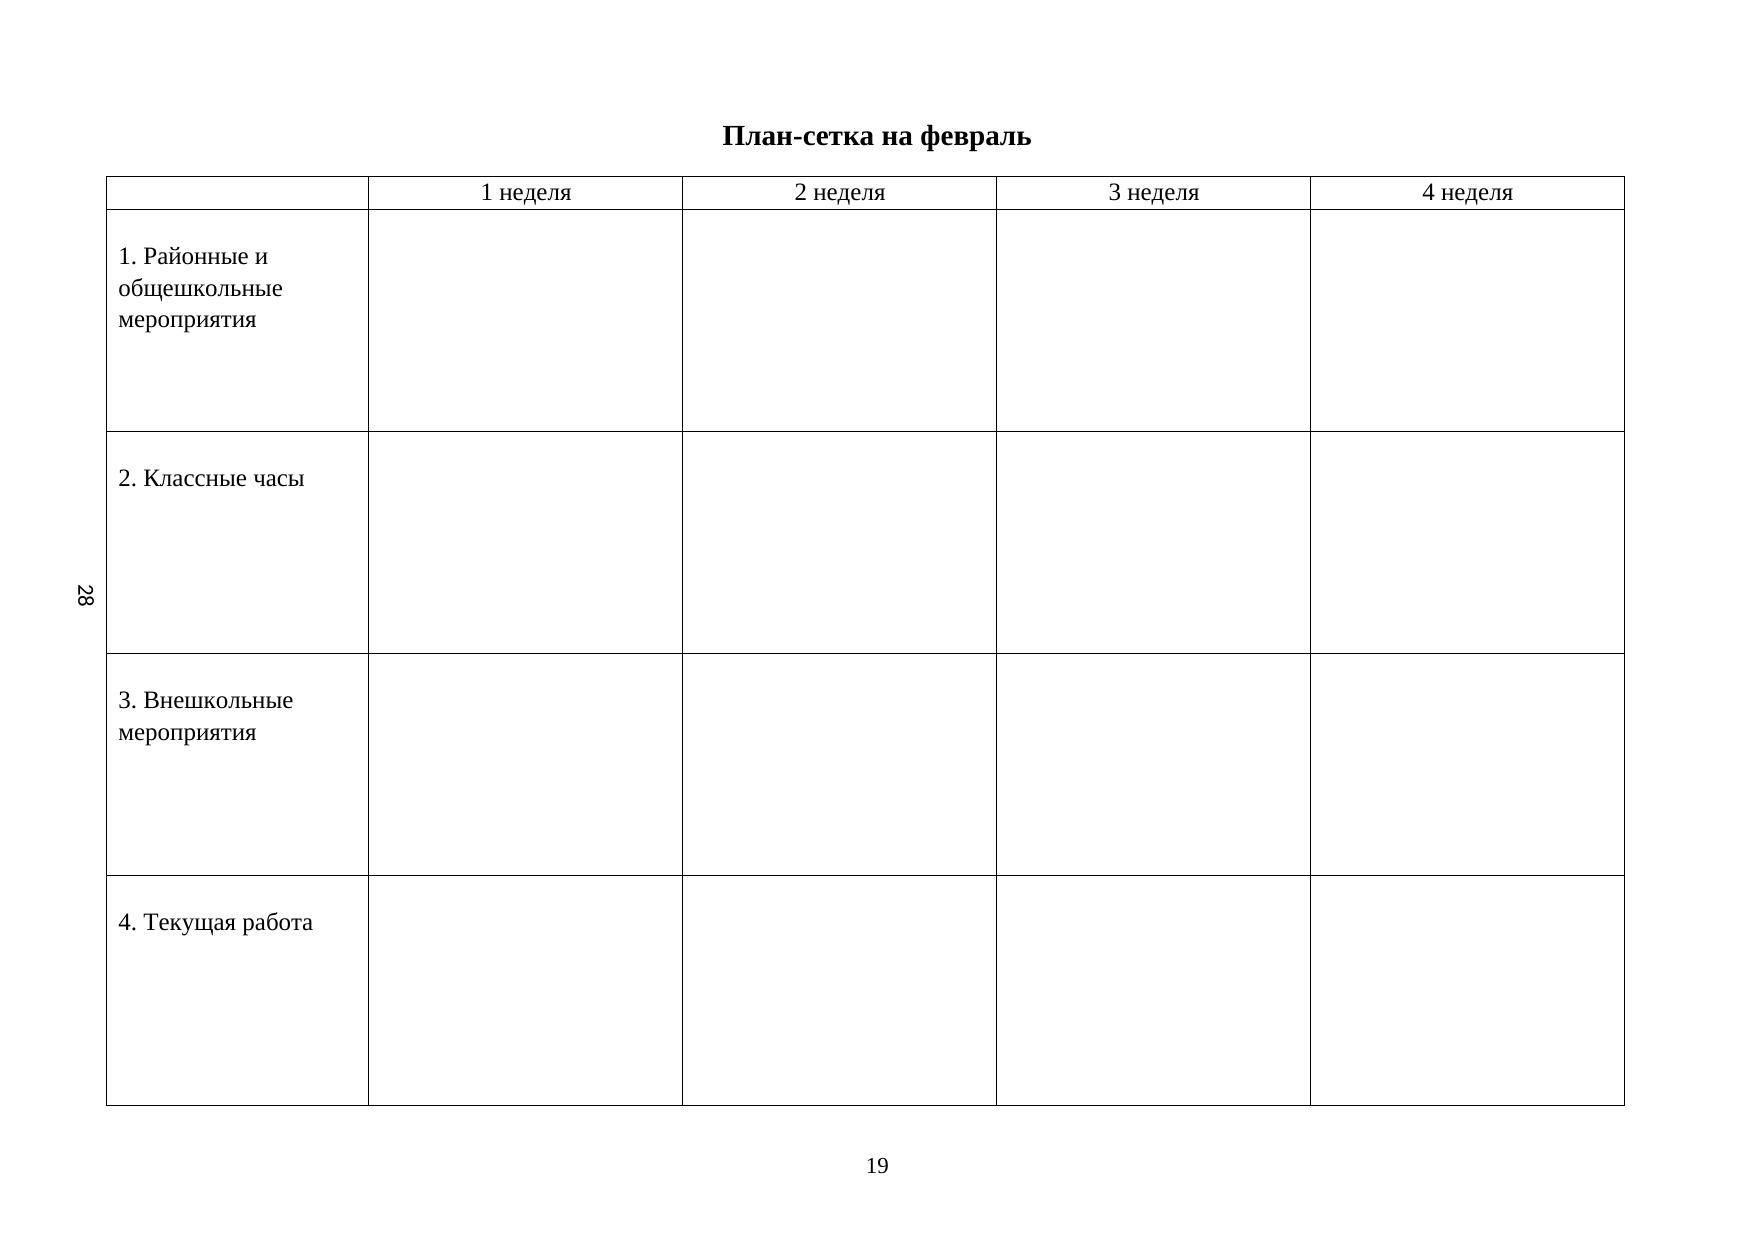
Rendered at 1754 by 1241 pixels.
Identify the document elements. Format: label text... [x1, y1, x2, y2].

table_cell 3. Внешкольные мероприятия [107, 654, 368, 874]
table_cell 2. Классные часы [107, 432, 368, 653]
table_cell [1311, 654, 1624, 874]
table_cell [997, 210, 1310, 431]
table_cell [997, 432, 1310, 653]
table_cell [1311, 432, 1624, 653]
table_header 4 неделя [1311, 177, 1624, 209]
table_cell [997, 654, 1310, 874]
table_cell 1. Районные и общешкольные мероприятия [107, 210, 368, 431]
table_cell [369, 876, 682, 1104]
table_header 3 неделя [997, 177, 1310, 209]
text План-сетка на февраль [118, 118, 1636, 152]
table_cell [683, 876, 996, 1104]
table_cell [683, 210, 996, 431]
table_cell [369, 654, 682, 874]
table_header [107, 177, 368, 209]
table_cell [369, 432, 682, 653]
table_cell [369, 210, 682, 431]
table_cell [997, 876, 1310, 1104]
table_cell [683, 654, 996, 874]
table_cell [1311, 210, 1624, 431]
table_header 1 неделя [369, 177, 682, 209]
table_cell [1311, 876, 1624, 1104]
table_cell 4. Текущая работа [107, 876, 368, 1104]
table_cell [683, 432, 996, 653]
table_header 2 неделя [683, 177, 996, 209]
